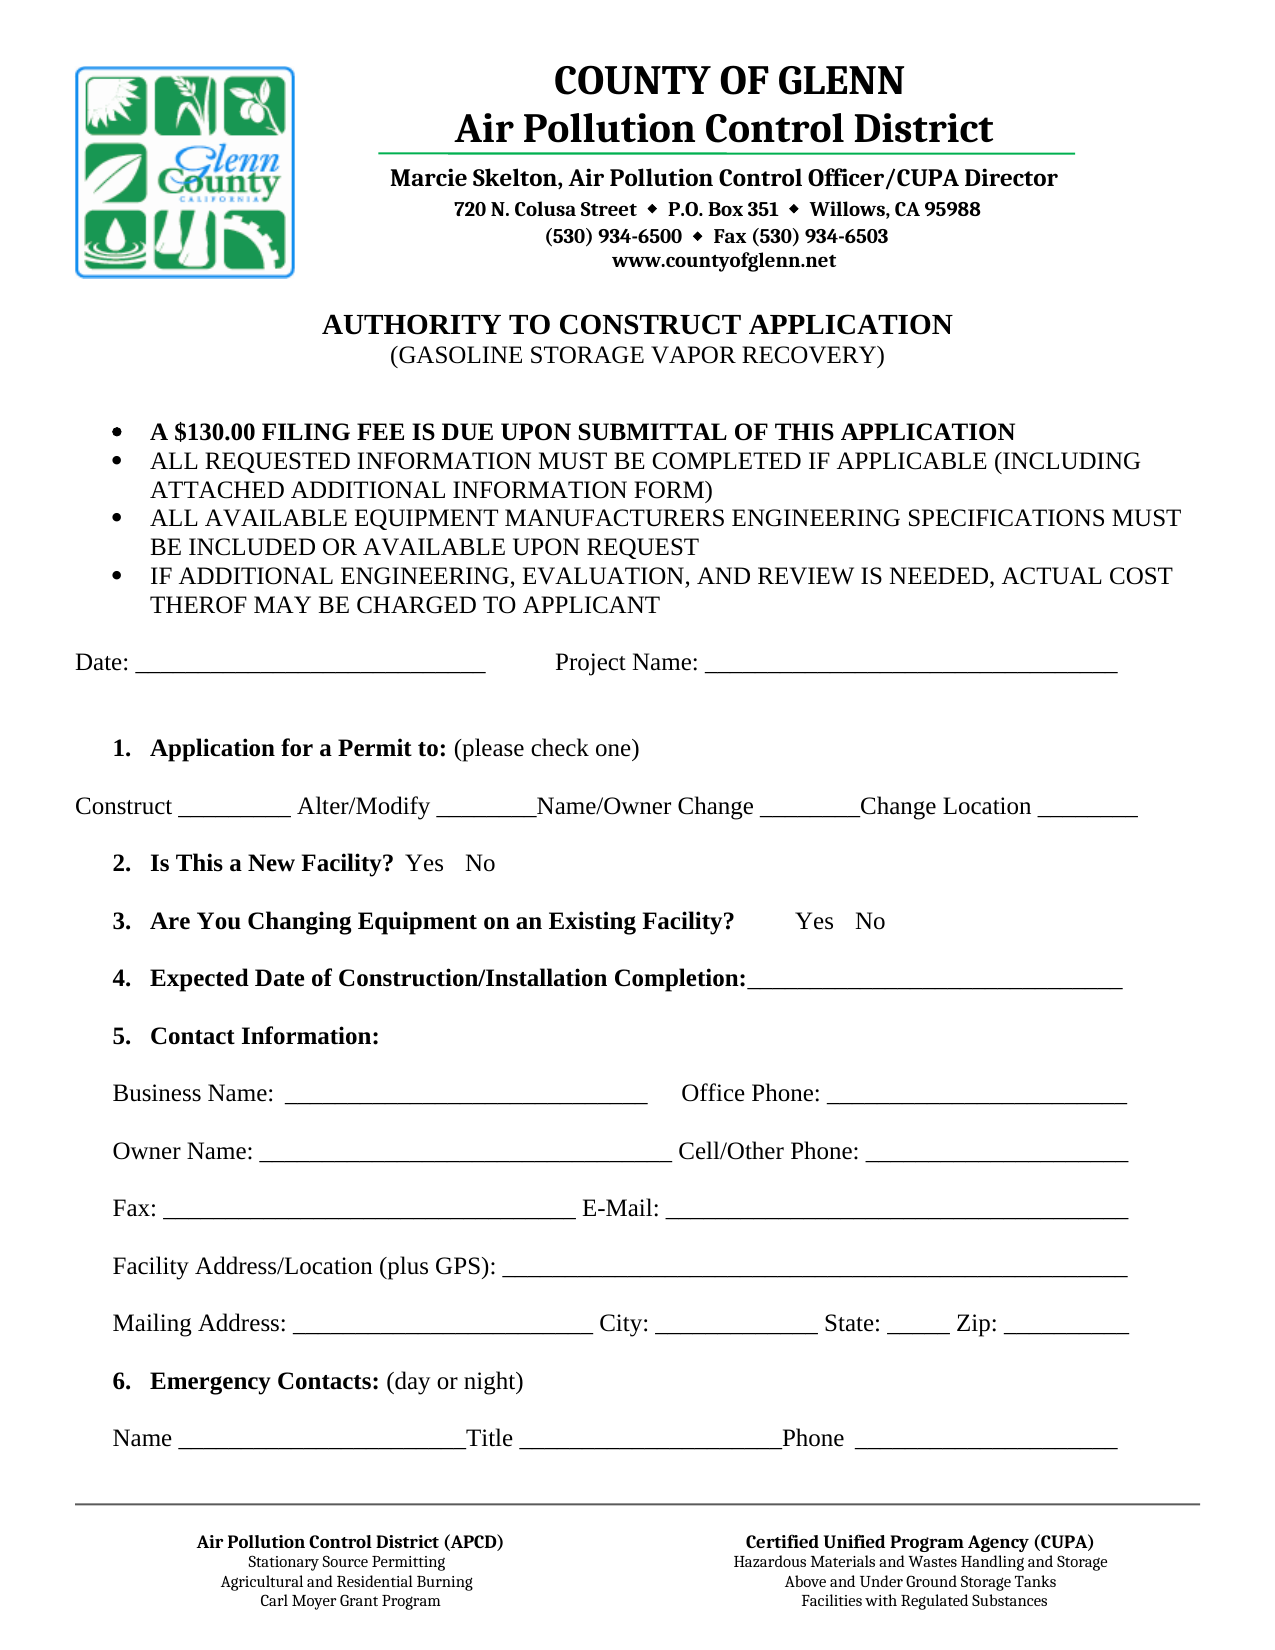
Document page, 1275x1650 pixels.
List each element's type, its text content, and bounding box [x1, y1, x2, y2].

text Owner Name: _________________________________ Cell/Other Phone: _____________________ [75, 1136, 1200, 1165]
picture [74, 66, 295, 279]
text Date: ____________________________ Project Name: _________________________________ [75, 647, 1200, 705]
list IF ADDITIONAL ENGINEERING, EVALUATION, AND REVIEW IS NEEDED, ACTUAL COST THEROF MAY BE CHARGED TO APPLICANT [112, 561, 1200, 618]
text Construct _________ Alter/Modify ________Name/Owner Change ________Change Location ________ [75, 791, 1200, 820]
text (GASOLINE STORAGE VAPOR RECOVERY) [75, 340, 1200, 369]
text Business Name: _____________________________ Office Phone: ________________________ [112, 1078, 1200, 1107]
list Contact Information: [112, 1021, 1200, 1050]
list Are You Changing Equipment on an Existing Facility? Yes No [112, 906, 1200, 935]
list Expected Date of Construction/Installation Completion:______________________________ [112, 963, 1200, 992]
list A $130.00 FILING FEE IS DUE UPON SUBMITTAL OF THIS APPLICATION [112, 417, 1200, 446]
list ALL REQUESTED INFORMATION MUST BE COMPLETED IF APPLICABLE (INCLUDING ATTACHED ADDITIONAL INFORMATION FORM) [112, 446, 1200, 503]
text Facility Address/Location (plus GPS): __________________________________________________ [75, 1251, 1200, 1280]
text Mailing Address: : : _____ Zip: __________ [75, 1308, 1200, 1337]
list Is This a New Facility? Yes No [112, 848, 1200, 877]
list ALL AVAILABLE EQUIPMENT MANUFACTURERS ENGINEERING SPECIFICATIONS MUST BE INCLUDED OR AVAILABLE UPON REQUEST [112, 503, 1200, 561]
text AUTHORITY TO CONSTRUCT APPLICATION [75, 307, 1200, 340]
text Fax: _________________________________ E-Mail: _____________________________________ [75, 1193, 1200, 1222]
list Emergency Contacts: (day or night) [112, 1366, 1200, 1395]
list Application for a Permit to: (please check one) [112, 733, 1200, 762]
text Name _______________________Title _____________________Phone _____________________ [75, 1423, 1200, 1452]
